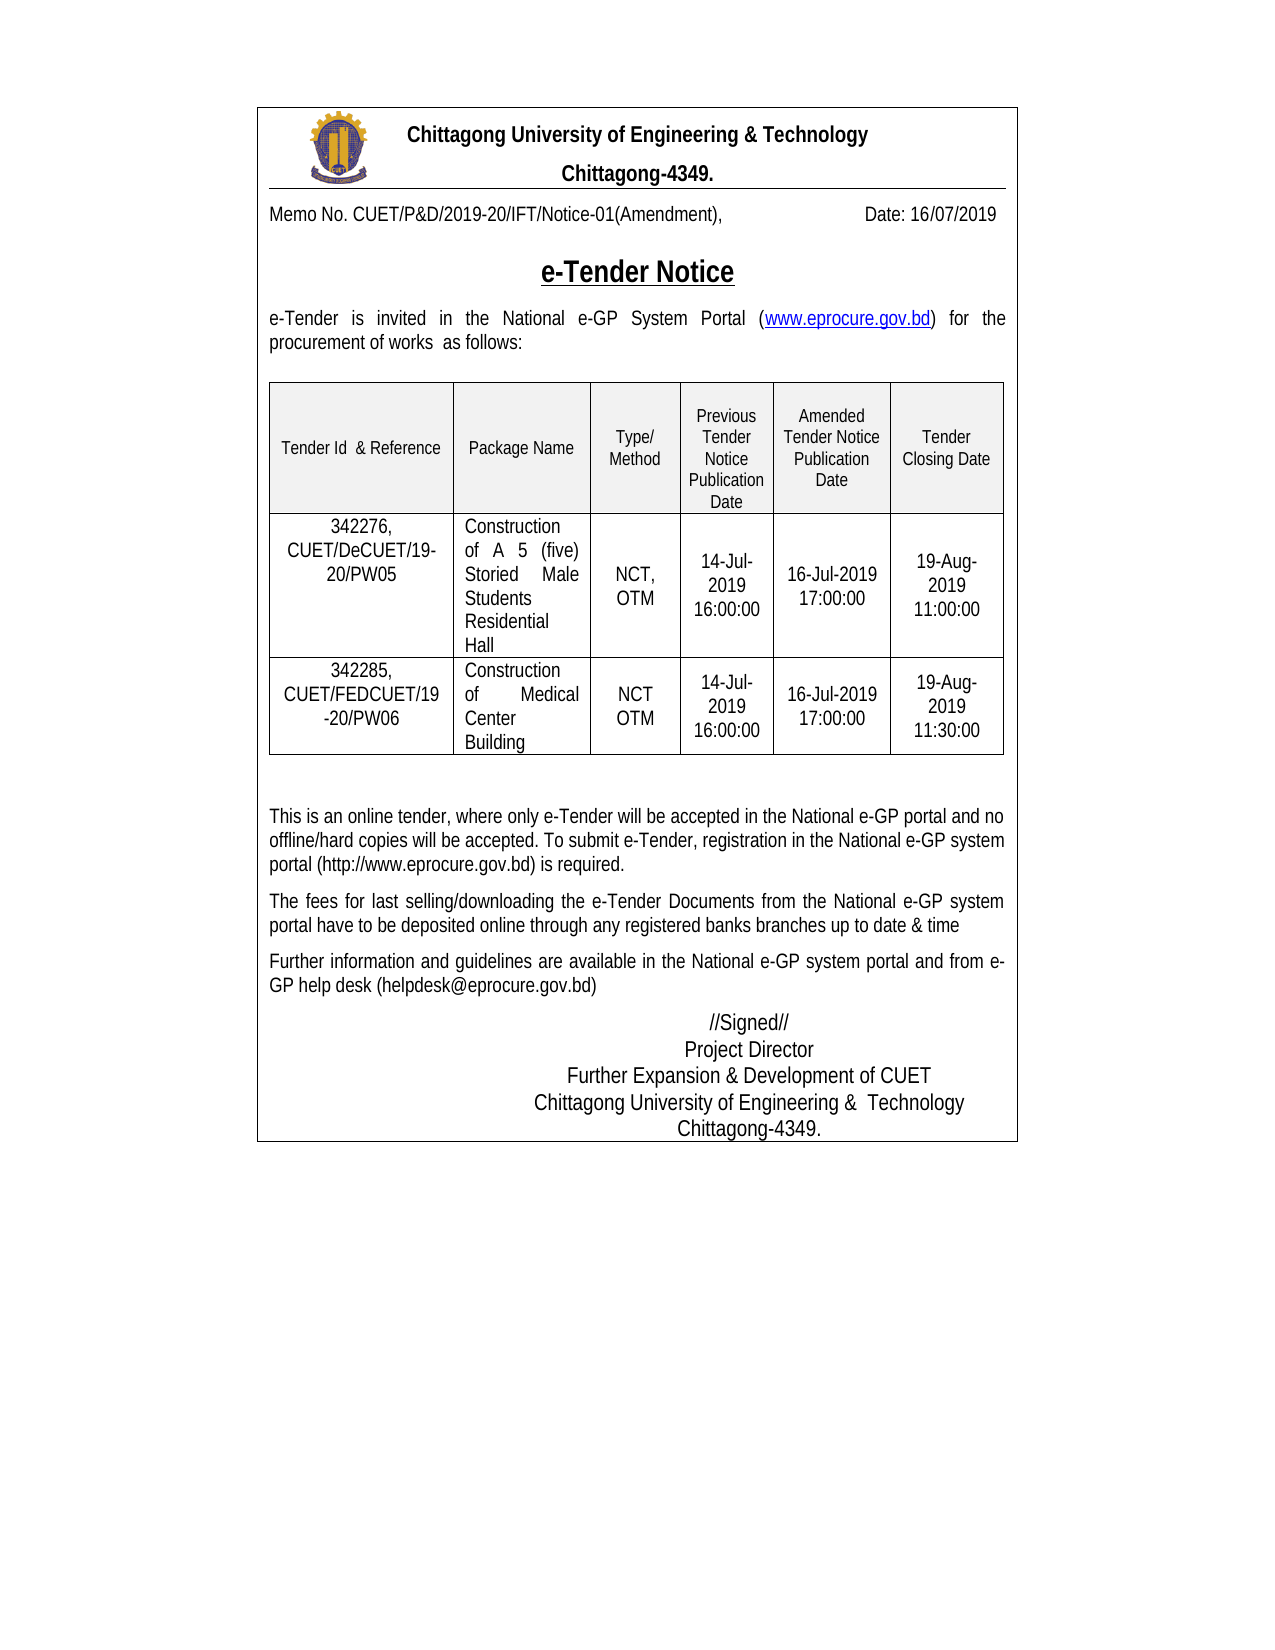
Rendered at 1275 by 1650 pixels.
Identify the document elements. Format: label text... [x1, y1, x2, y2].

picture [309, 111, 368, 184]
table_header Chittagong University of Engineering & Technology Chittagong-4349. Memo No. CUET/P&D/2019-20/IFT/Notice-01(Amendment), Date: 16/07/2019 e-Tender Notice e-Tender is invited in the National e-GP System Portal (www.eprocure.gov.bd) for the procurement of works as follows: This is an online tender, where only e-Tender will be accepted in the National e-GP portal and no offline/hard copies will be accepted. To submit e-Tender, registration in the National e-GP system portal (http://www.eprocure.gov.bd) is required. The fees for last selling/downloading the e-Tender Documents from the National e-GP system portal have to be deposited online through any registered banks branches up to date & time Further information and guidelines are available in the National e-GP system portal and from e-GP help desk (helpdesk@eprocure.gov.bd) //Signed// Project Director Further Expansion & Development of CUET of Engineering & Technology Chittagong-4349. [258, 108, 1017, 1141]
